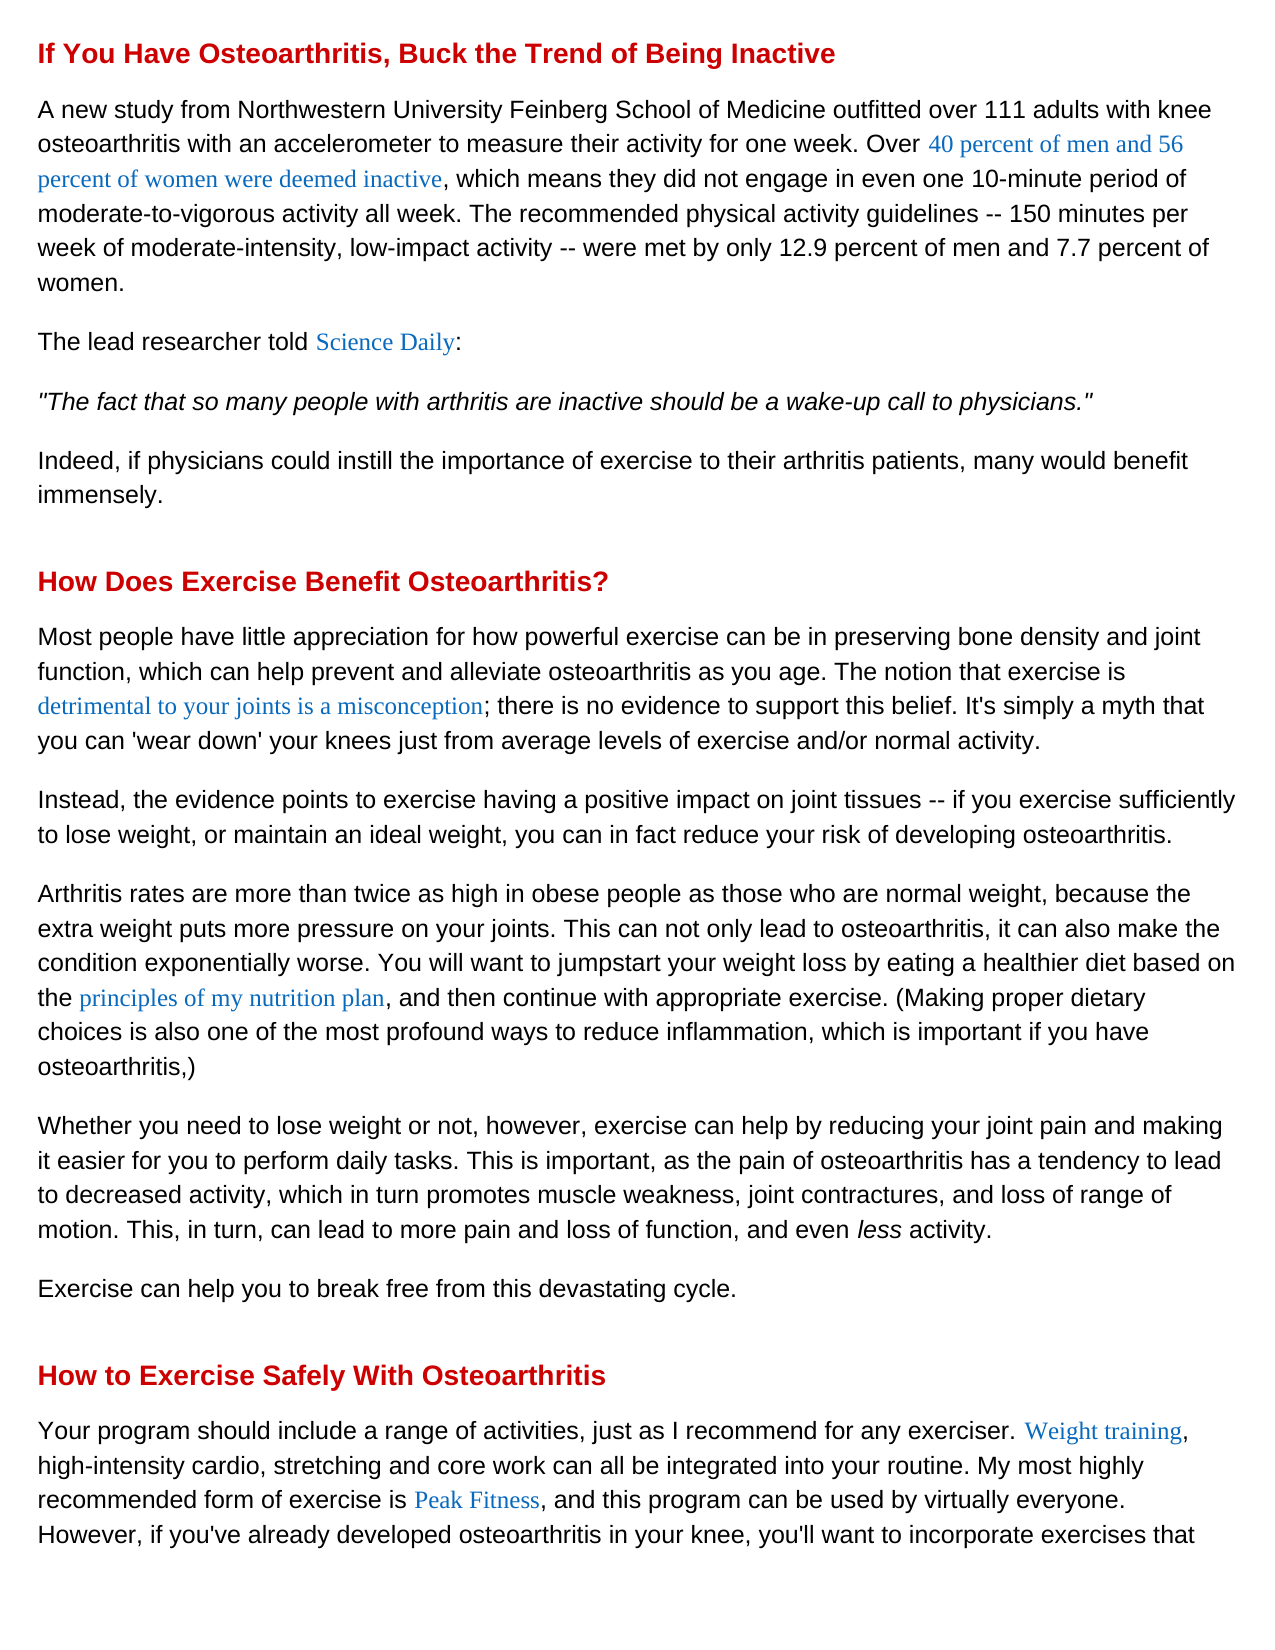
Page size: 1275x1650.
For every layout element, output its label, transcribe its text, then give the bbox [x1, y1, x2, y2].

text The lead researcher told Science Daily: [37, 327, 1237, 356]
text A new study from Northwestern University Feinberg School of Medicine outfitted over 111 adults with knee osteoarthritis with an accelerometer to measure their activity for one week. Over 40 percent of men and 56 percent of women were deemed inactive, which means they did not engage in even one 10-minute period of moderate-to-vigorous activity all week. The recommended physical activity guidelines -- 150 minutes per week of moderate-intensity, low-impact activity -- were met by only 12.9 percent of men and 7.7 percent of women. [37, 95, 1237, 296]
text Arthritis rates are more than twice as high in obese people as those who are normal weight, because the extra weight puts more pressure on your joints. This can not only lead to osteoarthritis, it can also make the condition exponentially worse. You will want to jumpstart your weight loss by eating a healthier diet based on the principles of my nutrition plan, and then continue with appropriate exercise. (Making proper dietary choices is also one of the most profound ways to reduce inflammation, which is important if you have osteoarthritis,) [37, 879, 1237, 1081]
text Most people have little appreciation for how powerful exercise can be in preserving bone density and joint function, which can help prevent and alleviate osteoarthritis as you age. The notion that exercise is detrimental to your joints is a misconception; there is no evidence to support this belief. It's simply a myth that you can 'wear down' your knees just from average levels of exercise and/or normal activity. [37, 622, 1237, 755]
text "The fact that so many people with arthritis are inactive should be a wake-up call to physicians." [37, 387, 1237, 415]
text If You Have Osteoarthritis, Buck the Trend of Being Inactive [37, 37, 1237, 70]
text Instead, the evidence points to exercise having a positive impact on joint tissues -- if you exercise sufficiently to lose weight, or maintain an ideal weight, you can in fact reduce your risk of developing osteoarthritis. [37, 785, 1237, 849]
text How to Exercise Safely With Osteoarthritis [37, 1359, 1237, 1391]
text Exercise can help you to break free from this devastating cycle. [37, 1274, 1237, 1303]
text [37, 1416, 1237, 1548]
text Whether you need to lose weight or not, however, exercise can help by reducing your joint pain and making it easier for you to perform daily tasks. This is important, as the pain of osteoarthritis has a tendency to lead to decreased activity, which in turn promotes muscle weakness, joint contractures, and loss of range of motion. This, in turn, can lead to more pain and loss of function, and even less activity. [37, 1111, 1237, 1243]
text Indeed, if physicians could instill the importance of exercise to their arthritis patients, many would benefit immensely. [37, 446, 1237, 509]
text How Does Exercise Benefit Osteoarthritis? [37, 565, 1237, 597]
